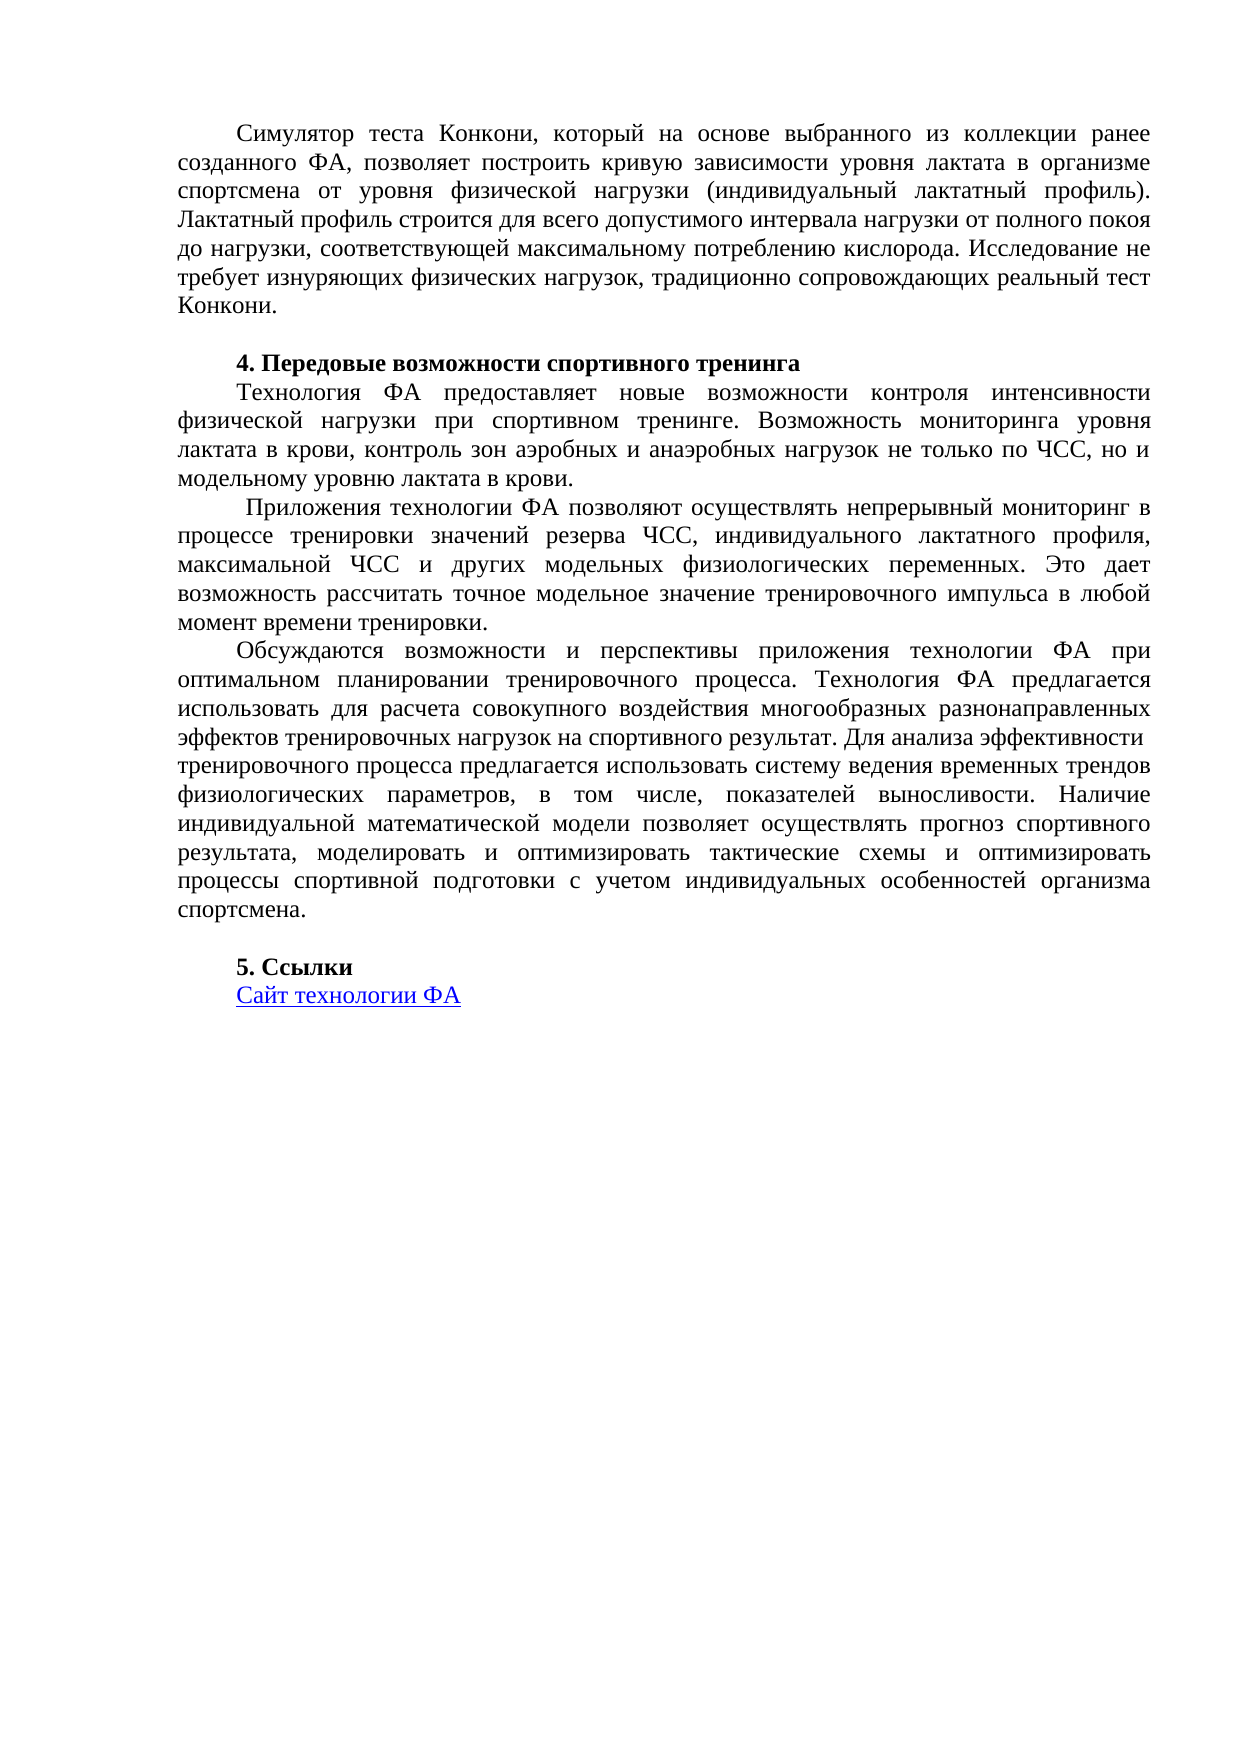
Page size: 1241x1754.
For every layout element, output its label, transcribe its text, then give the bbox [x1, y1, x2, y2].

text Симулятор теста Конкони, который на основе выбранного из коллекции ранее созданного ФА, позволяет построить кривую зависимости уровня лактата в организме спортсмена от уровня физической нагрузки (индивидуальный лактатный профиль). Лактатный профиль строится для всего допустимого интервала нагрузки от полного покоя до нагрузки, соответствующей максимальному потреблению кислорода. Исследование не требует изнуряющих физических нагрузок, традиционно сопровождающих реальный тест Конкони. [177, 118, 1152, 319]
text 4. Передовые возможности спортивного тренинга [177, 348, 1152, 377]
text 5. Ссылки [177, 952, 1152, 981]
text Сайт технологии ФА [177, 981, 1152, 1009]
text Приложения технологии ФА позволяют осуществлять непрерывный мониторинг в процессе тренировки значений резерва ЧСС, индивидуального лактатного профиля, максимальной ЧСС и других модельных физиологических переменных. Это дает возможность рассчитать точное модельное значение тренировочного импульса в любой момент времени тренировки. [177, 492, 1152, 636]
text Технология ФА предоставляет новые возможности контроля интенсивности физической нагрузки при спортивном тренинге. Возможность мониторинга уровня лактата в крови, контроль зон аэробных и анаэробных нагрузок не только по ЧСС, но и модельному уровню лактата в крови. [177, 377, 1152, 492]
text тренировочного процесса предлагается использовать систему ведения временных трендов физиологических параметров, в том числе, показателей выносливости. Наличие индивидуальной математической модели позволяет осуществлять прогноз спортивного результата, моделировать и оптимизировать тактические схемы и оптимизировать процессы спортивной подготовки с учетом индивидуальных особенностей организма спортсмена. [177, 751, 1152, 923]
text Обсуждаются возможности и перспективы приложения технологии ФА при оптимальном планировании тренировочного процесса. Технология ФА предлагается использовать для расчета совокупного воздействия многообразных разнонаправленных эффектов тренировочных нагрузок на спортивного результат. Для анализа эффективности [177, 636, 1152, 751]
